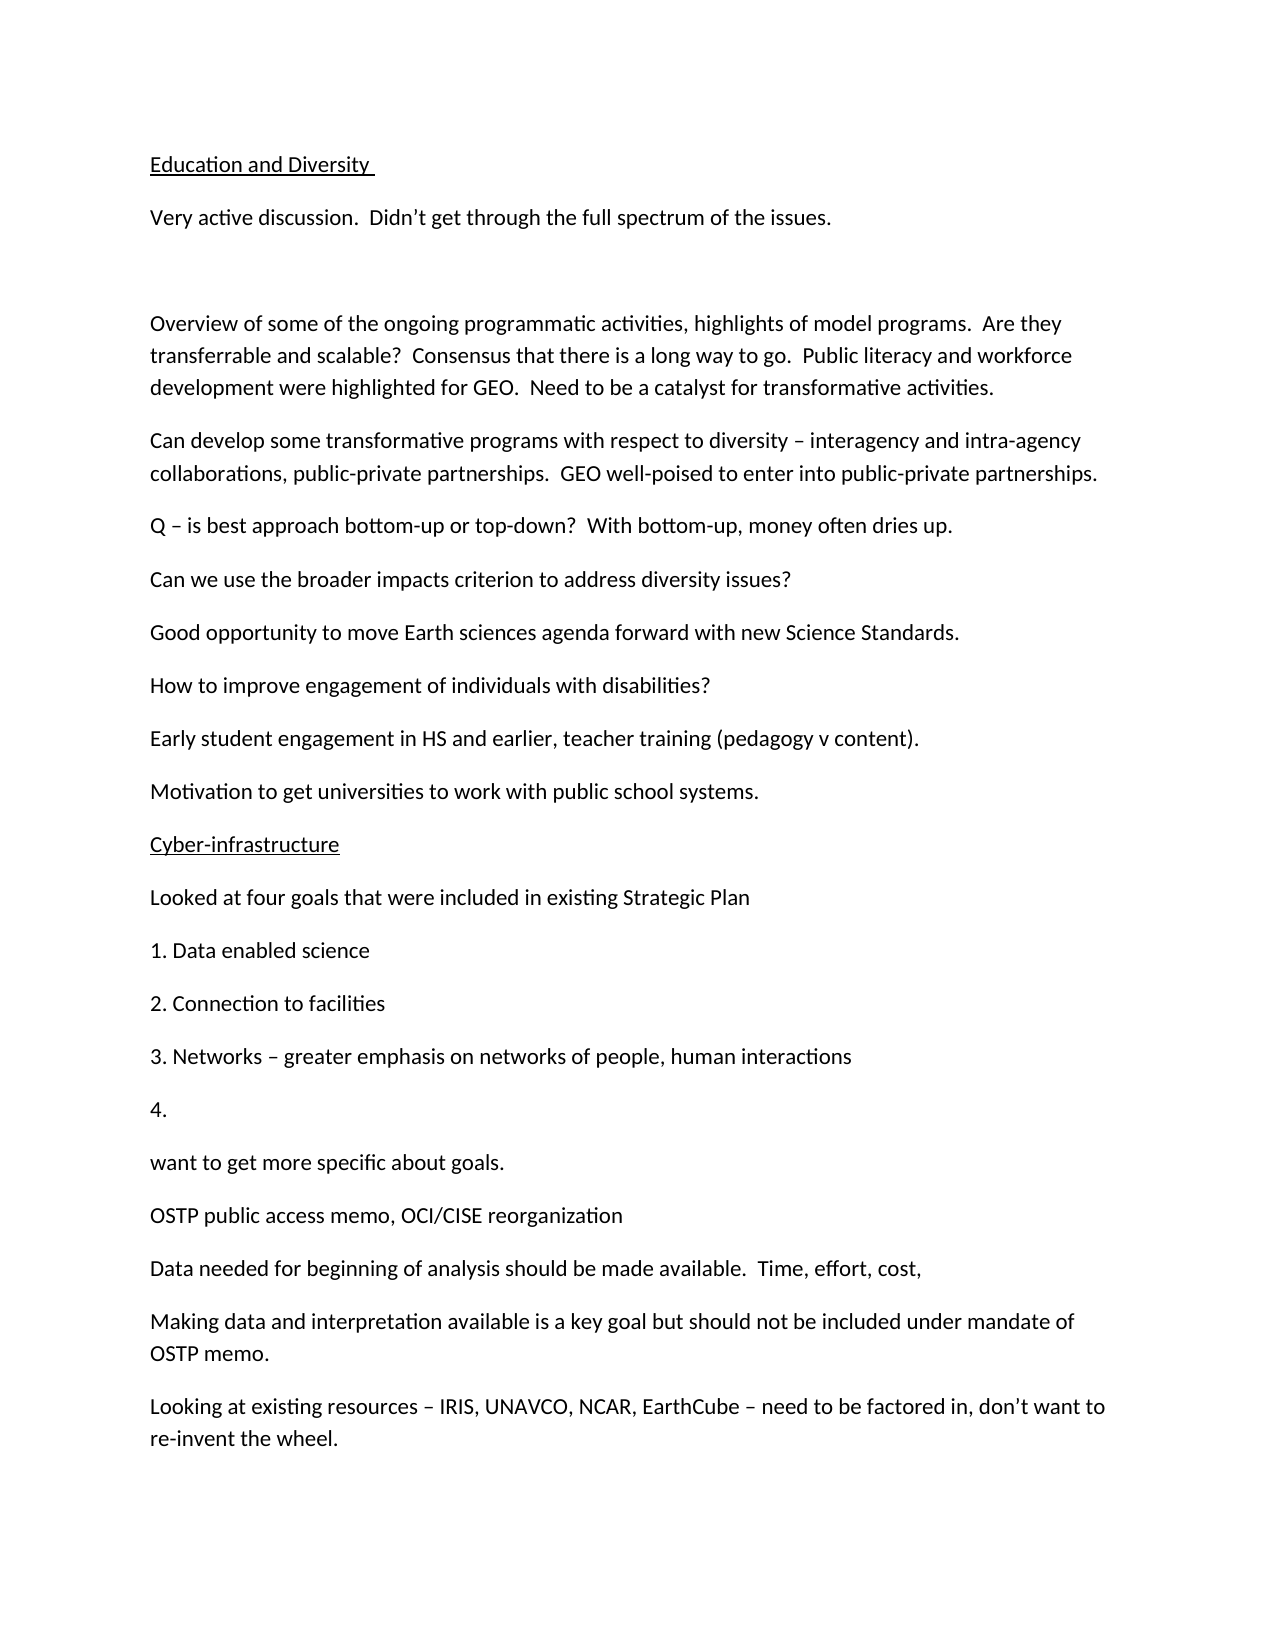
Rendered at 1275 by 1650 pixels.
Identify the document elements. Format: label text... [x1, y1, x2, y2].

text Overview of some of the ongoing programmatic activities, highlights of model programs. Are they transferrable and scalable? Consensus that there is a long way to go. Public literacy and workforce development were highlighted for GEO. Need to be a catalyst for transformative activities. [150, 309, 1125, 401]
text Very active discussion. Didn’t get through the full spectrum of the issues. [150, 203, 1125, 231]
text Can we use the broader impacts criterion to address diversity issues? [150, 565, 1125, 593]
text Cyber-infrastructure [150, 830, 1125, 858]
text How to improve engagement of individuals with disabilities? [150, 671, 1125, 699]
text 2. Connection to facilities [150, 989, 1125, 1017]
text Data needed for beginning of analysis should be made available. Time, effort, cost, [150, 1254, 1125, 1282]
text Early student engagement in HS and earlier, teacher training (pedagogy v content). [150, 724, 1125, 752]
text Good opportunity to move Earth sciences agenda forward with new Science Standards. [150, 618, 1125, 646]
text Education and Diversity [150, 150, 1125, 178]
text 4. [150, 1095, 1125, 1123]
text 3. Networks – greater emphasis on networks of people, human interactions [150, 1042, 1125, 1070]
text Looked at four goals that were included in existing Strategic Plan [150, 883, 1125, 911]
text Motivation to get universities to work with public school systems. [150, 777, 1125, 805]
text Can develop some transformative programs with respect to diversity – interagency and intra-agency collaborations, public-private partnerships. GEO well-poised to enter into public-private partnerships. [150, 426, 1125, 487]
text Making data and interpretation available is a key goal but should not be included under mandate of OSTP memo. [150, 1307, 1125, 1367]
text want to get more specific about goals. [150, 1148, 1125, 1176]
text Looking at existing resources – IRIS, UNAVCO, NCAR, EarthCube – need to be factored in, don’t want to re-invent the wheel. [150, 1392, 1125, 1452]
text Q – is best approach bottom-up or top-down? With bottom-up, money often dries up. [150, 512, 1125, 540]
text OSTP public access memo, OCI/CISE reorganization [150, 1201, 1125, 1229]
text 1. Data enabled science [150, 936, 1125, 964]
